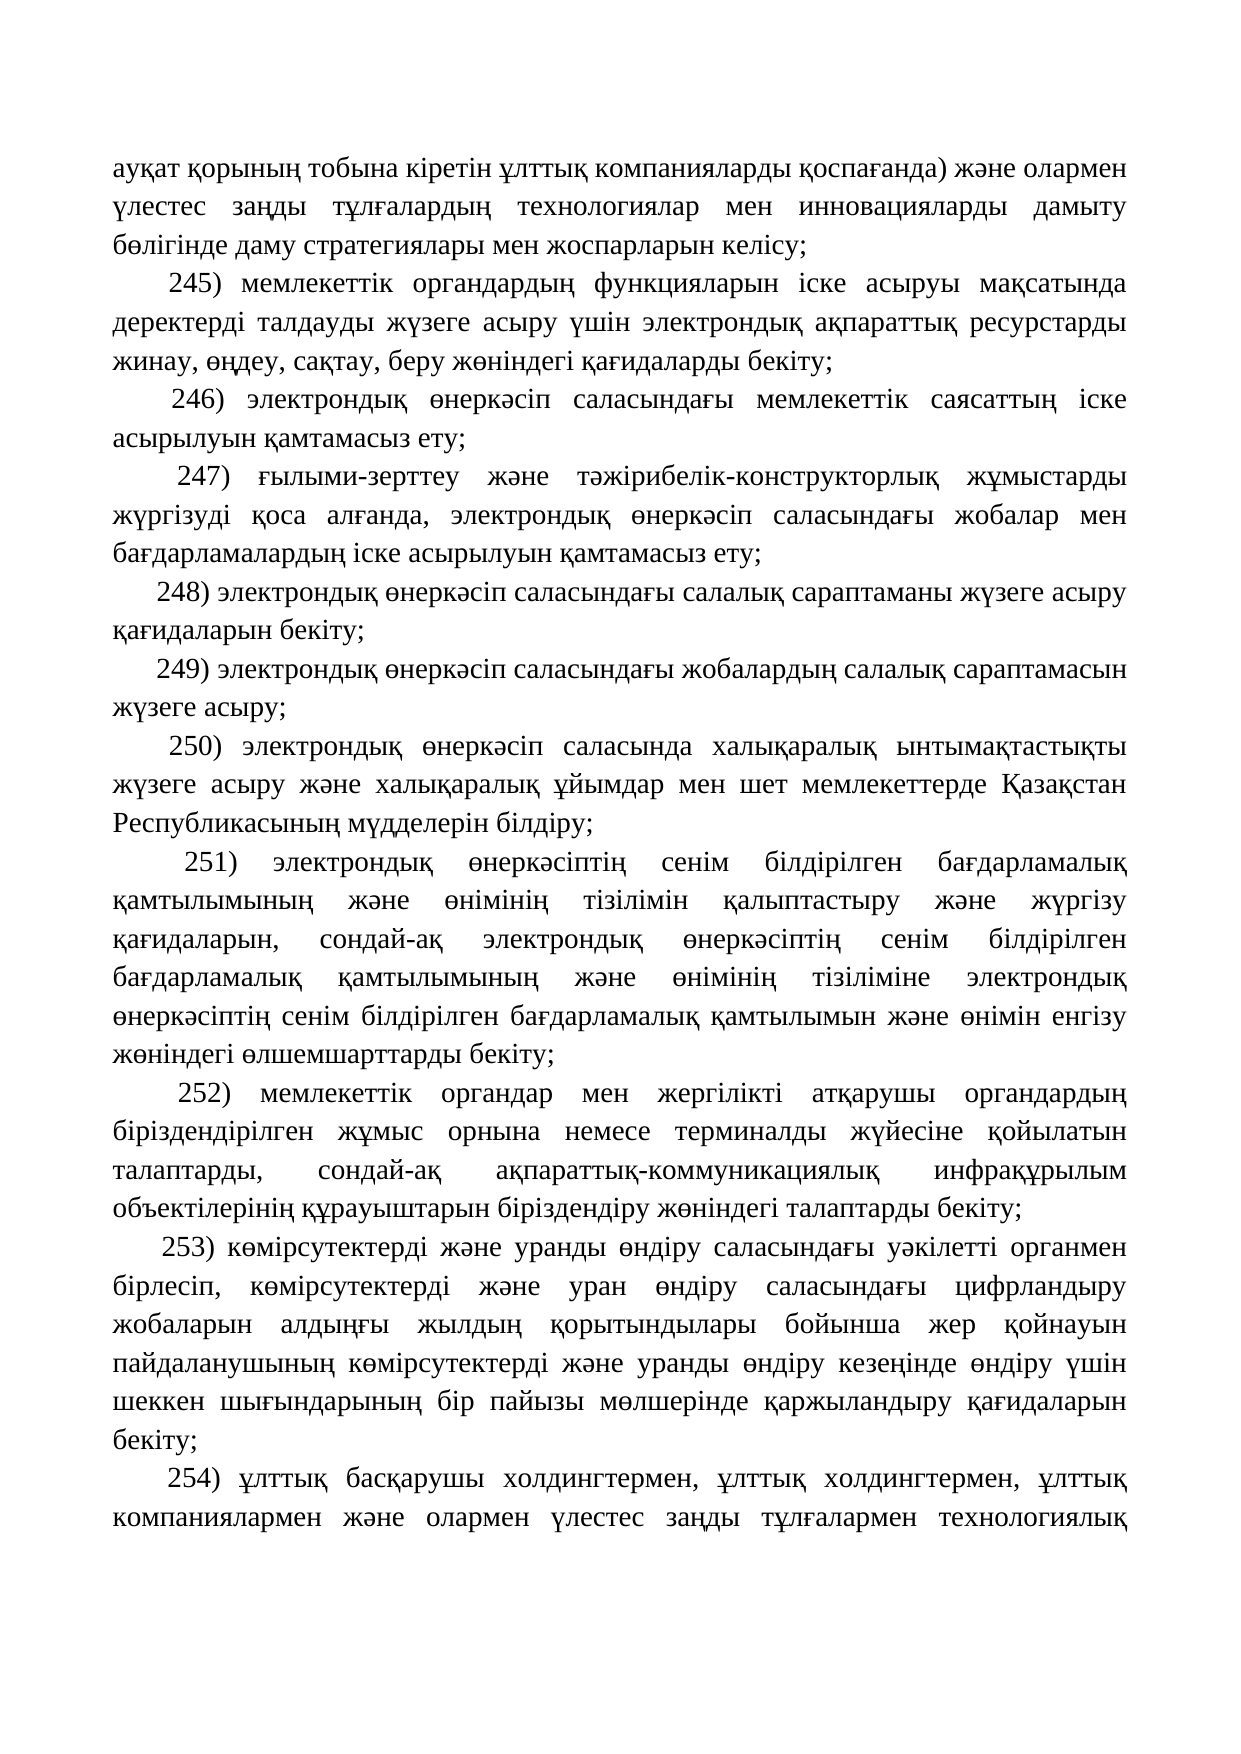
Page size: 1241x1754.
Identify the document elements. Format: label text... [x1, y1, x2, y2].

text 246) электрондық өнеркәсіп саласындағы мемлекеттік саясаттың іске асырылуын қамтамасыз ету; [112, 381, 1128, 453]
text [112, 1460, 1128, 1532]
text 249) электрондық өнеркәсіп саласындағы жобалардың салалық сараптамасын жүзеге асыру; [112, 651, 1128, 723]
text 245) мемлекеттік органдардың функцияларын іске асыруы мақсатында деректерді талдауды жүзеге асыру үшін электрондық ақпараттық ресурстарды жинау, өңдеу, сақтау, беру жөніндегі қағидаларды бекіту; [112, 266, 1128, 376]
text 252) мемлекеттік органдар мен жергілікті атқарушы органдардың біріздендірілген жұмыс орнына немесе терминалды жүйесіне қойылатын талаптарды, сондай-ақ ақпараттық-коммуникациялық инфрақұрылым объектілерінің құрауыштарын біріздендіру жөніндегі талаптарды бекіту; [112, 1075, 1128, 1224]
text 247) ғылыми-зерттеу және тәжірибелік-конструкторлық жұмыстарды жүргізуді қоса алғанда, электрондық өнеркәсіп саласындағы жобалар мен бағдарламалардың іске асырылуын қамтамасыз ету; [112, 458, 1128, 569]
text 251) электрондық өнеркәсіптің сенім білдірілген бағдарламалық қамтылымының және өнімінің тізілімін қалыптастыру және жүргізу қағидаларын, сондай-ақ электрондық өнеркәсіптің сенім білдірілген бағдарламалық қамтылымының және өнімінің тізіліміне электрондық өнеркәсіптің сенім білдірілген бағдарламалық қамтылымын және өнімін енгізу жөніндегі өлшемшарттарды бекіту; [112, 844, 1128, 1070]
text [112, 150, 1128, 261]
text 250) электрондық өнеркәсіп саласында халықаралық ынтымақтастықты жүзеге асыру және халықаралық ұйымдар мен шет мемлекеттерде Қазақстан Республикасының мүдделерін білдіру; [112, 728, 1128, 839]
text 248) электрондық өнеркәсіп саласындағы салалық сараптаманы жүзеге асыру қағидаларын бекіту; [112, 574, 1128, 646]
text 253) көмірсутектерді және уранды өндіру саласындағы уәкілетті органмен бірлесіп, көмірсутектерді және уран өндіру саласындағы цифрландыру жобаларын алдыңғы жылдың қорытындылары бойынша жер қойнауын пайдаланушының көмірсутектерді және уранды өндіру кезеңінде өндіру үшін шеккен шығындарының бір пайызы мөлшерінде қаржыландыру қағидаларын бекіту; [112, 1229, 1128, 1455]
